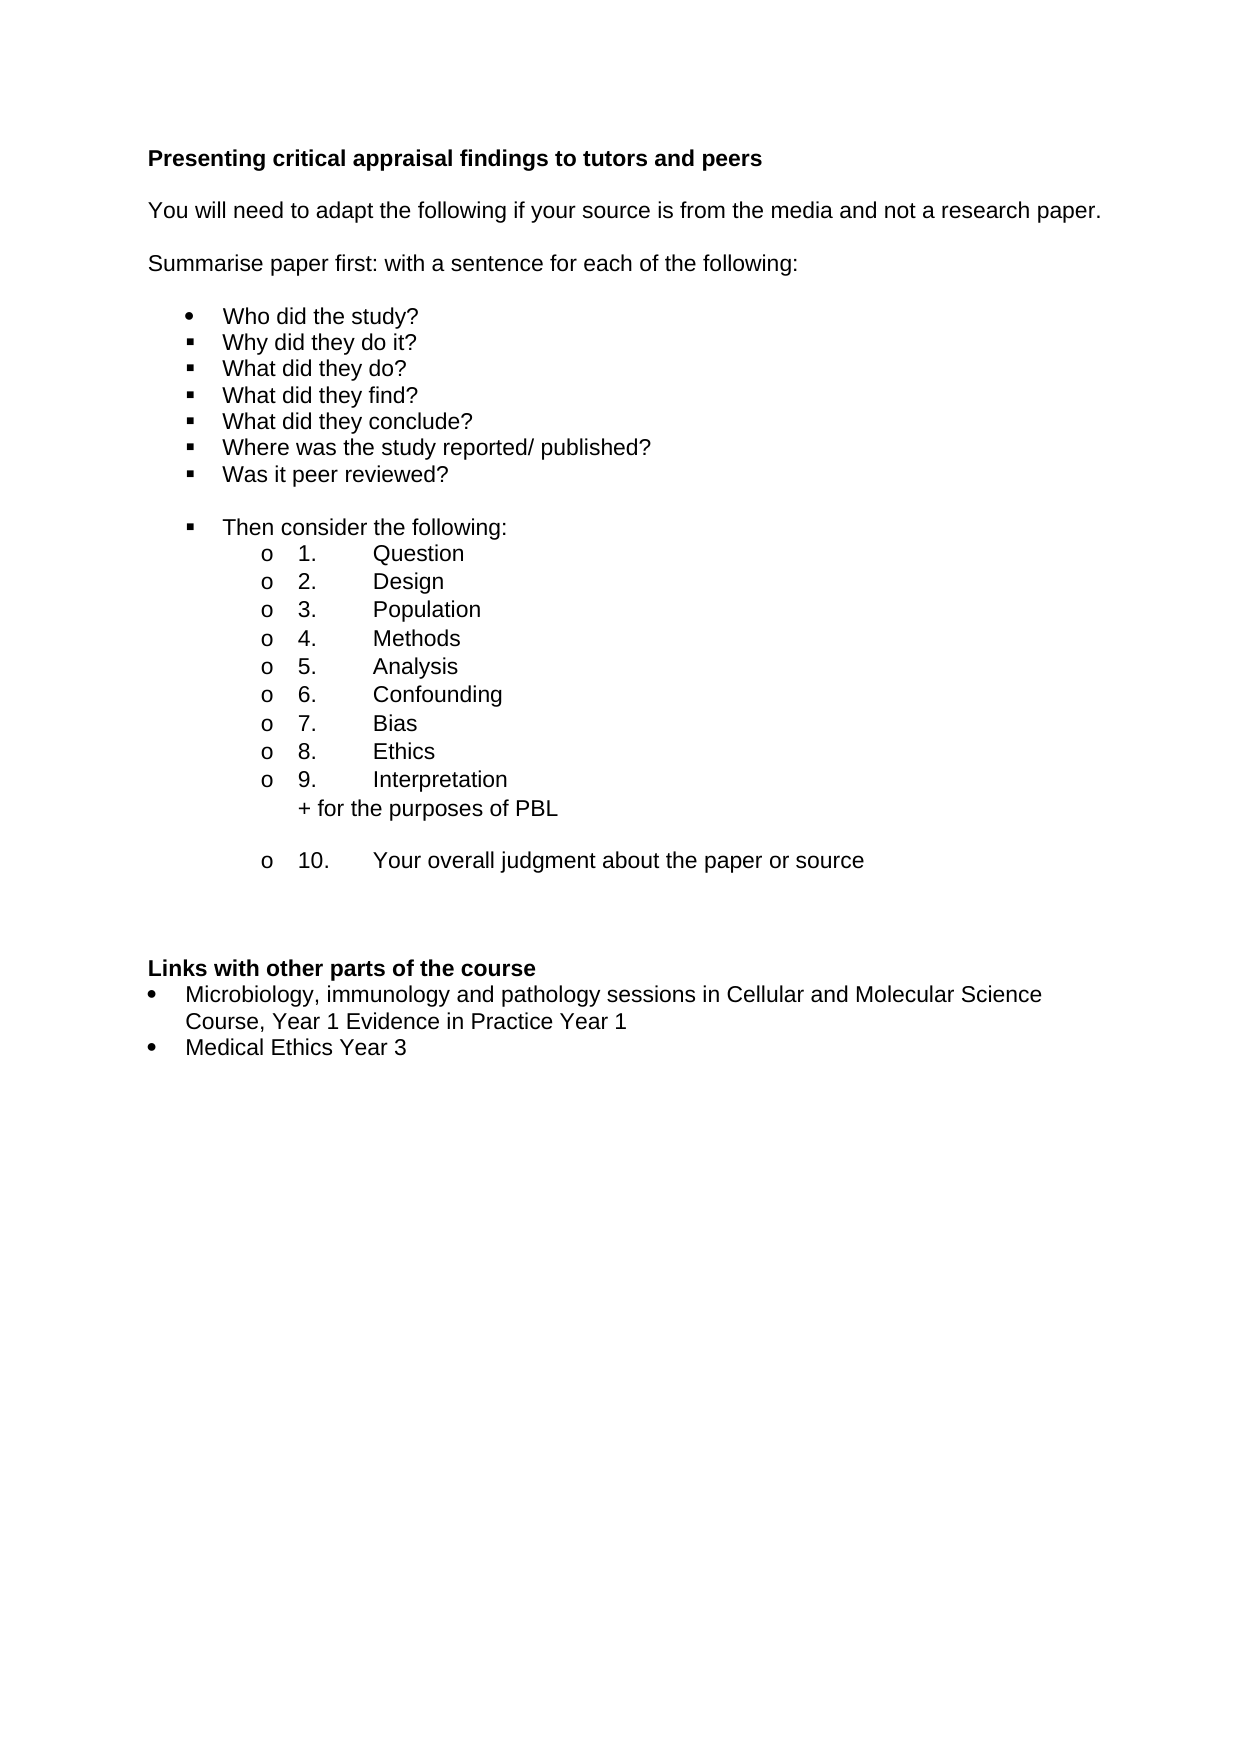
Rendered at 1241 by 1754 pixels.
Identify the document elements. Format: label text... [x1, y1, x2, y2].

list Where was the study reported/ published? [185, 434, 1092, 461]
list 2. Design [260, 568, 1092, 596]
list 6. Confounding [260, 681, 1092, 710]
list What did they do? [185, 355, 1092, 382]
list Microbiology, immunology and pathology sessions in Cellular and Molecular Science Course, Year 1 Evidence in Practice Year 1 [148, 981, 1092, 1034]
list 5. Analysis [260, 653, 1092, 681]
text Links with other parts of the course [148, 955, 1092, 981]
list Why did they do it? [185, 329, 1092, 355]
list + for the purposes of PBL [298, 795, 1092, 821]
list What did they find? [185, 382, 1092, 408]
list 8. Ethics [260, 738, 1092, 766]
list Who did the study? [185, 303, 1092, 329]
list 7. Bias [260, 710, 1092, 738]
list What did they conclude? [185, 408, 1092, 434]
text Presenting critical appraisal findings to tutors and peers [148, 144, 1092, 171]
list 9. Interpretation [260, 766, 1092, 795]
text You will need to adapt the following if your source is from the media and not a research paper. [148, 197, 1122, 223]
list 4. Methods [260, 625, 1092, 653]
list Was it peer reviewed? [185, 461, 1092, 487]
list Medical Ethics Year 3 [148, 1034, 1092, 1060]
list 1. Question [260, 540, 1092, 568]
list 10. Your overall judgment about the paper or source [260, 847, 1092, 876]
list Then consider the following: [185, 513, 1092, 540]
list 3. Population [260, 596, 1092, 625]
text Summarise paper first: with a sentence for each of the following: [148, 250, 1092, 276]
